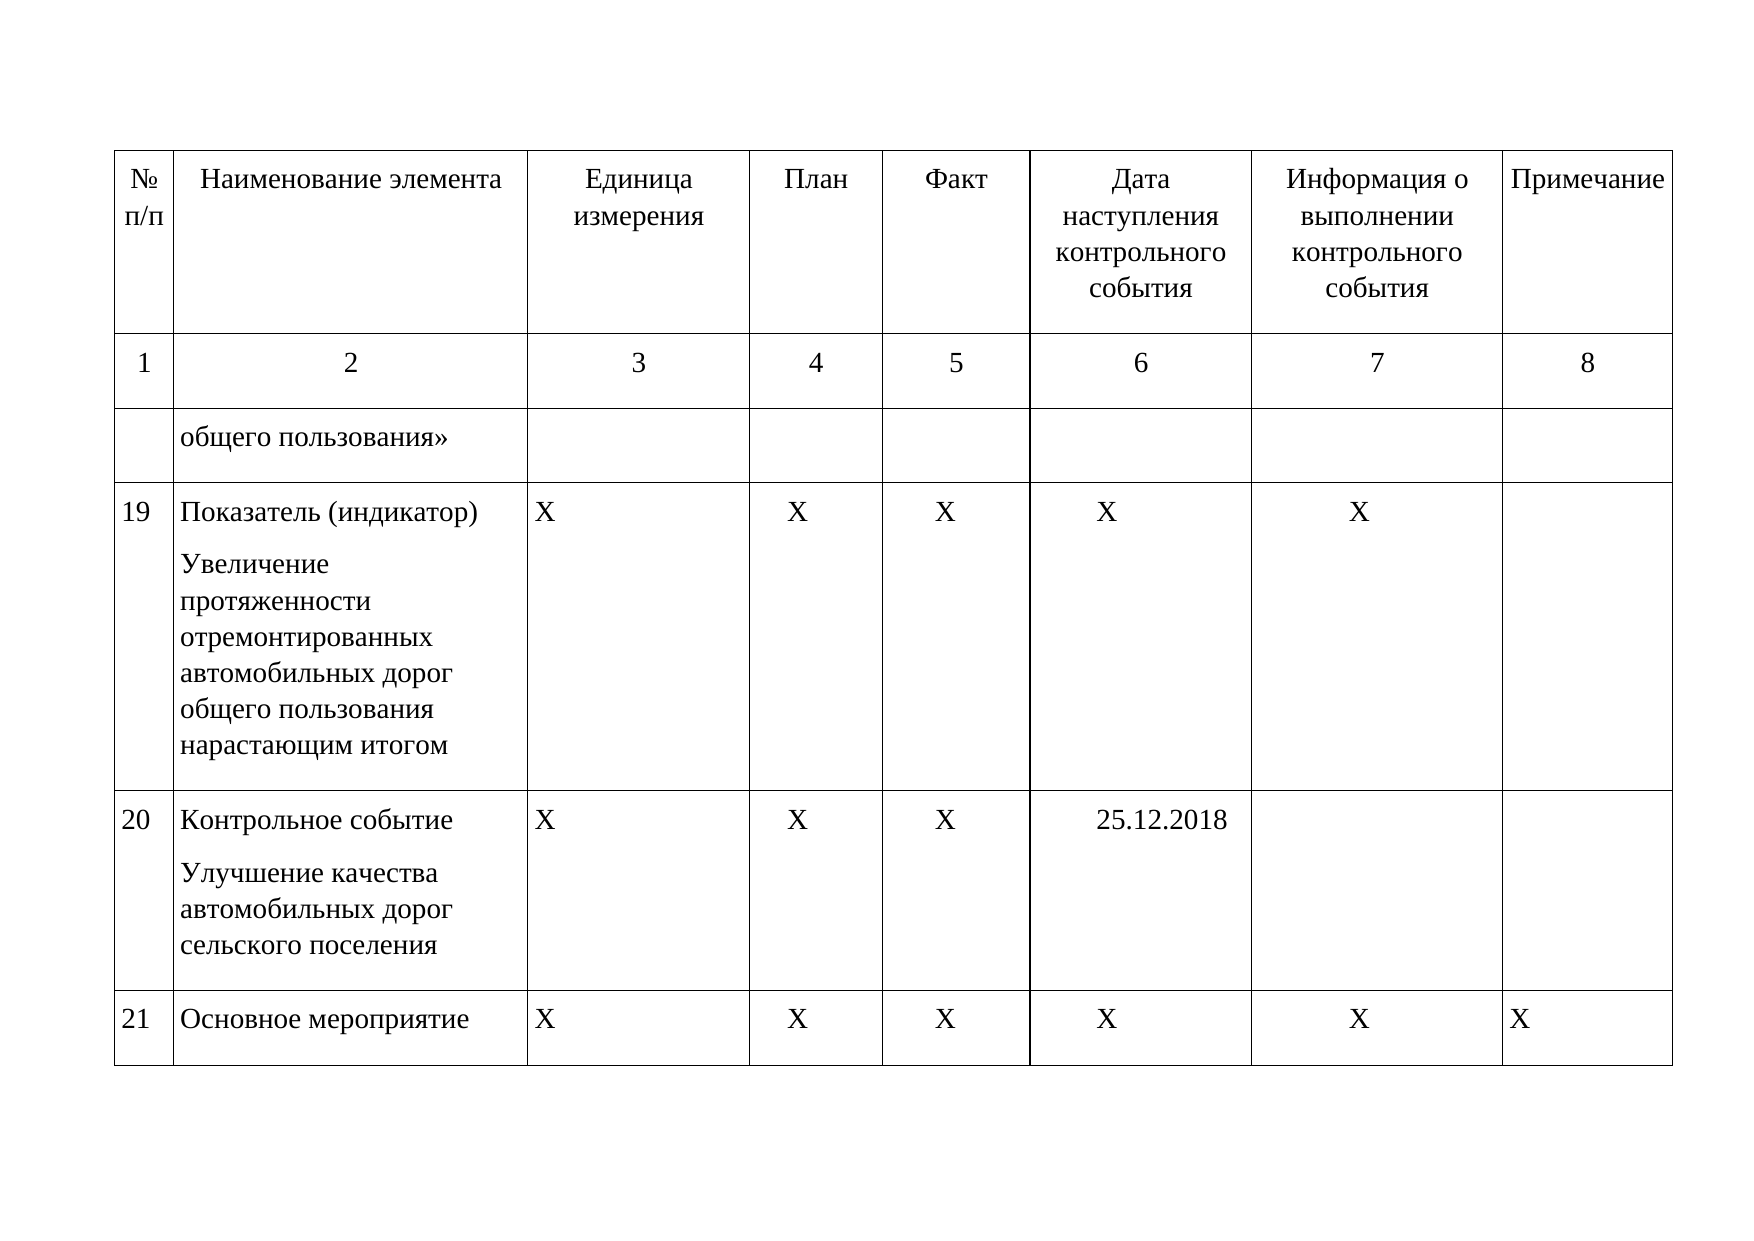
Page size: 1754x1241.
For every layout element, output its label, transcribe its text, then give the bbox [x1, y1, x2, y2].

table_cell 6 [1031, 334, 1251, 408]
table_header Дата наступления контрольного события [1031, 151, 1251, 333]
table_cell 5 [883, 334, 1029, 408]
table_cell Контрольное событие Улучшение качества автомобильных дорог сельского поселения [174, 791, 527, 990]
table_cell 20 [115, 791, 173, 990]
table_header Примечание [1503, 151, 1672, 333]
table_cell [1503, 791, 1672, 990]
table_cell X [1252, 991, 1502, 1064]
table_cell X [1503, 991, 1672, 1064]
table_cell X [750, 991, 882, 1064]
table_cell Основное мероприятие «Ремонт и содержание автомобильных дорог общего пользования» [174, 409, 527, 482]
table_cell 3 [528, 334, 749, 408]
table_cell X [528, 991, 749, 1064]
table_cell 7 [1252, 334, 1502, 408]
table_cell Основное мероприятие Мероприятия по землеустройству и землепользованию [174, 991, 527, 1064]
table_cell [1503, 483, 1672, 790]
table_cell X [883, 791, 1029, 990]
table_cell Х [750, 483, 882, 790]
table_cell X [883, 409, 1029, 482]
table_cell 21 [115, 991, 173, 1064]
table_cell X [1252, 409, 1502, 482]
table_cell X [1252, 483, 1502, 790]
table_cell X [1031, 409, 1251, 482]
table_cell X [1503, 409, 1672, 482]
table_cell 4 [750, 334, 882, 408]
table_cell X [750, 791, 882, 990]
table_cell X [750, 409, 882, 482]
table_header Единица измерения [528, 151, 749, 333]
table_header Факт [883, 151, 1029, 333]
table_cell Показатель (индикатор) Увеличение протяженности отремонтированных автомобильных дорог общего пользования нарастающим итогом [174, 483, 527, 790]
table_cell 1 [115, 334, 173, 408]
table_cell [1252, 791, 1502, 990]
table_header Информация о выполнении контрольного события [1252, 151, 1502, 333]
table_cell 2 [174, 334, 527, 408]
table_cell 18 [115, 409, 173, 482]
table_cell X [1031, 483, 1251, 790]
table_cell X [528, 791, 749, 990]
table_cell Х [883, 483, 1029, 790]
table_cell X [1031, 991, 1251, 1064]
table_cell 8 [1503, 334, 1672, 408]
table_header Наименование элемента [174, 151, 527, 333]
table_header План [750, 151, 882, 333]
table_cell X [528, 409, 749, 482]
table_cell 25.12.2018 [1031, 791, 1251, 990]
table_header № п/п [115, 151, 173, 333]
table_cell X [883, 991, 1029, 1064]
table_cell 19 [115, 483, 173, 790]
table_cell Х [528, 483, 749, 790]
